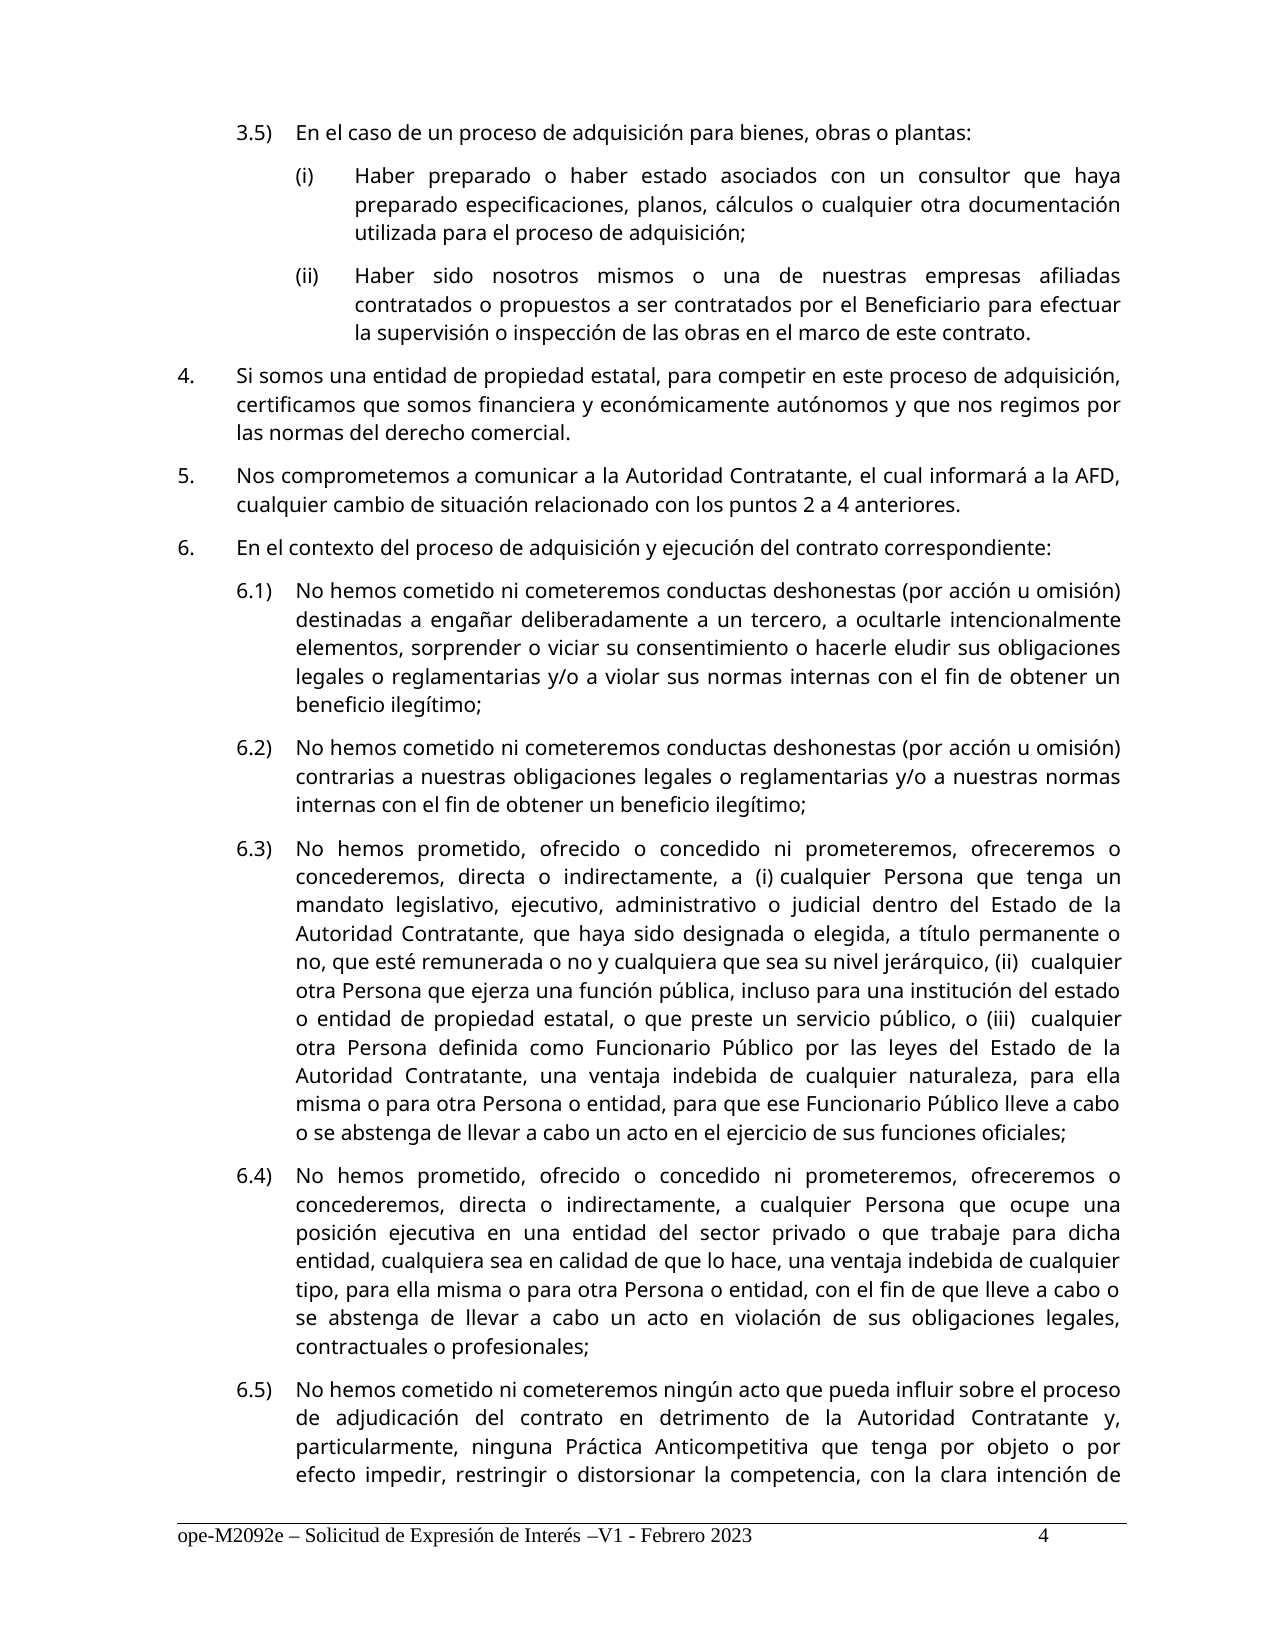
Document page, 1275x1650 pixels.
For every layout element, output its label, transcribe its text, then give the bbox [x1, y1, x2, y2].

list Si somos una entidad de propiedad estatal, para competir en este proceso de adquisición, certificamos que somos financiera y económicamente autónomos y que nos regimos por las normas del derecho comercial. [177, 362, 1122, 447]
text 6.2) No hemos cometido ni cometeremos conductas deshonestas (por acción u omisión) contrarias a nuestras obligaciones legales o reglamentarias y/o a nuestras normas internas con el fin de obtener un beneficio ilegítimo; [236, 733, 1122, 819]
list Nos comprometemos a comunicar a la Autoridad Contratante, el cual informará a la AFD, cualquier cambio de situación relacionado con los puntos 2 a 4 anteriores. [177, 462, 1122, 518]
text 6.3) No hemos prometido, ofrecido o concedido ni prometeremos, ofreceremos o concederemos, directa o indirectamente, a (i) cualquier Persona que tenga un mandato legislativo, ejecutivo, administrativo o judicial dentro del Estado de la Autoridad Contratante, que haya sido designada o elegida, a título permanente o no, que esté remunerada o no y cualquiera que sea su nivel jerárquico, (ii) cualquier otra Persona que ejerza una función pública, incluso para una institución del estado o entidad de propiedad estatal, o que preste un servicio público, o (iii) cualquier otra Persona definida como Funcionario Público por las leyes del Estado de la Autoridad Contratante, una ventaja indebida de cualquier naturaleza, para ella misma o para otra Persona o entidad, para que ese Funcionario Público lleve a cabo o se abstenga de llevar a cabo un acto en el ejercicio de sus funciones oficiales; [236, 834, 1122, 1146]
text 6.1) No hemos cometido ni cometeremos conductas deshonestas (por acción u omisión) destinadas a engañar deliberadamente a un tercero, a ocultarle intencionalmente elementos, sorprender o viciar su consentimiento o hacerle eludir sus obligaciones legales o reglamentarias y/o a violar sus normas internas con el fin de obtener un beneficio ilegítimo; [236, 577, 1122, 719]
text 3.5) En el caso de un proceso de adquisición para bienes, obras o plantas: [236, 118, 1122, 147]
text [236, 1375, 1122, 1489]
text 6.4) No hemos prometido, ofrecido o concedido ni prometeremos, ofreceremos o concederemos, directa o indirectamente, a cualquier Persona que ocupe una posición ejecutiva en una entidad del sector privado o que trabaje para dicha entidad, cualquiera sea en calidad de que lo hace, una ventaja indebida de cualquier tipo, para ella misma o para otra Persona o entidad, con el fin de que lleve a cabo o se abstenga de llevar a cabo un acto en violación de sus obligaciones legales, contractuales o profesionales; [236, 1161, 1122, 1360]
list Haber preparado o haber estado asociados con un consultor que haya preparado especificaciones, planos, cálculos o cualquier otra documentación utilizada para el proceso de adquisición; [295, 161, 1122, 247]
list Haber sido nosotros mismos o una de nuestras empresas afiliadas contratados o propuestos a ser contratados por el Beneficiario para efectuar la supervisión o inspección de las obras en el marco de este contrato. [295, 261, 1122, 347]
list En el contexto del proceso de adquisición y ejecución del contrato correspondiente: [177, 533, 1122, 562]
